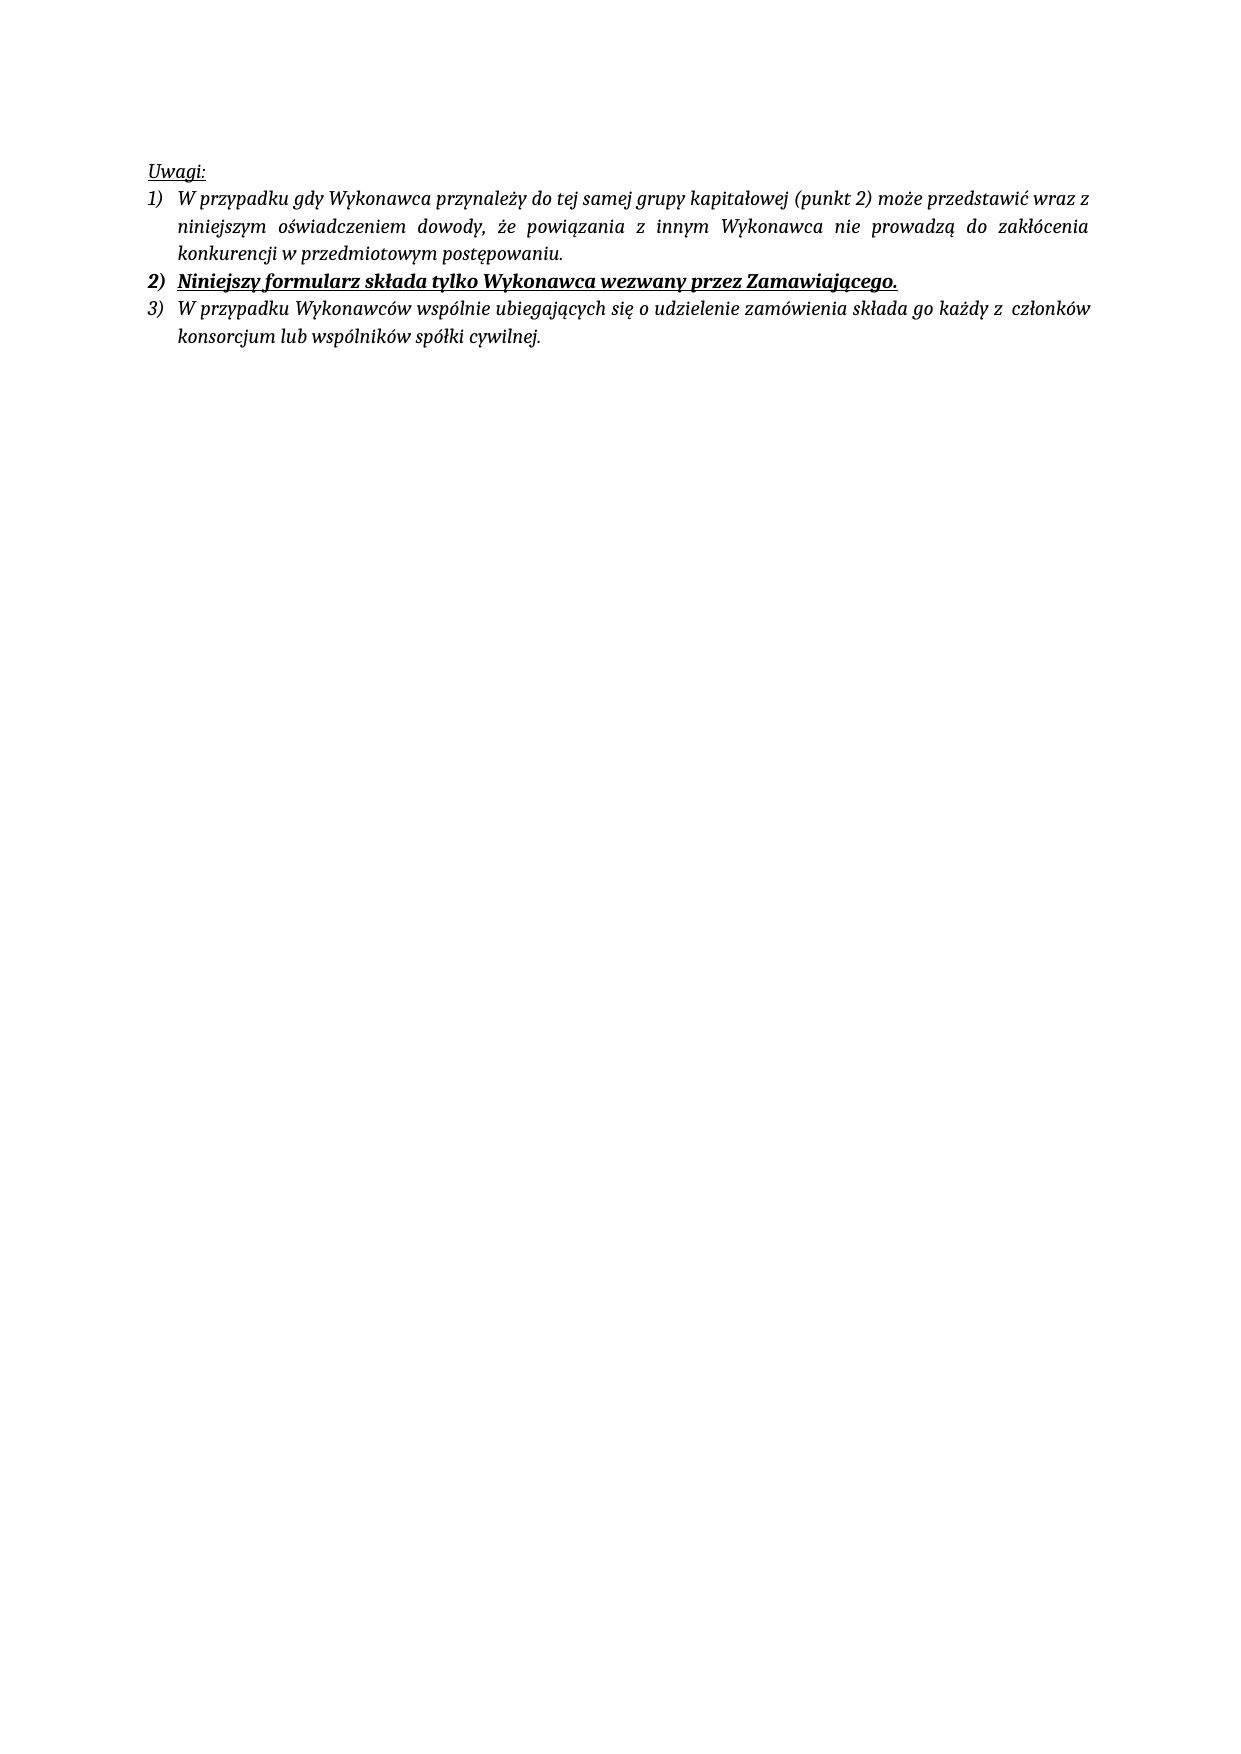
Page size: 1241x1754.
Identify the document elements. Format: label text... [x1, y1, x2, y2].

text 1) W przypadku gdy Wykonawca przynależy do tej samej grupy kapitałowej (punkt 2) może przedstawić wraz z niniejszym oświadczeniem dowody, że powiązania z innym Wykonawca nie prowadzą do zakłócenia konkurencji w przedmiotowym postępowaniu. [148, 187, 1092, 266]
text Uwagi: [148, 159, 1092, 183]
text 2) Niniejszy formularz składa tylko Wykonawca wezwany przez Zamawiającego. [148, 269, 1092, 293]
text 3) W przypadku Wykonawców wspólnie ubiegających się o udzielenie zamówienia składa go każdy z członków konsorcjum lub wspólników spółki cywilnej. [148, 297, 1092, 348]
